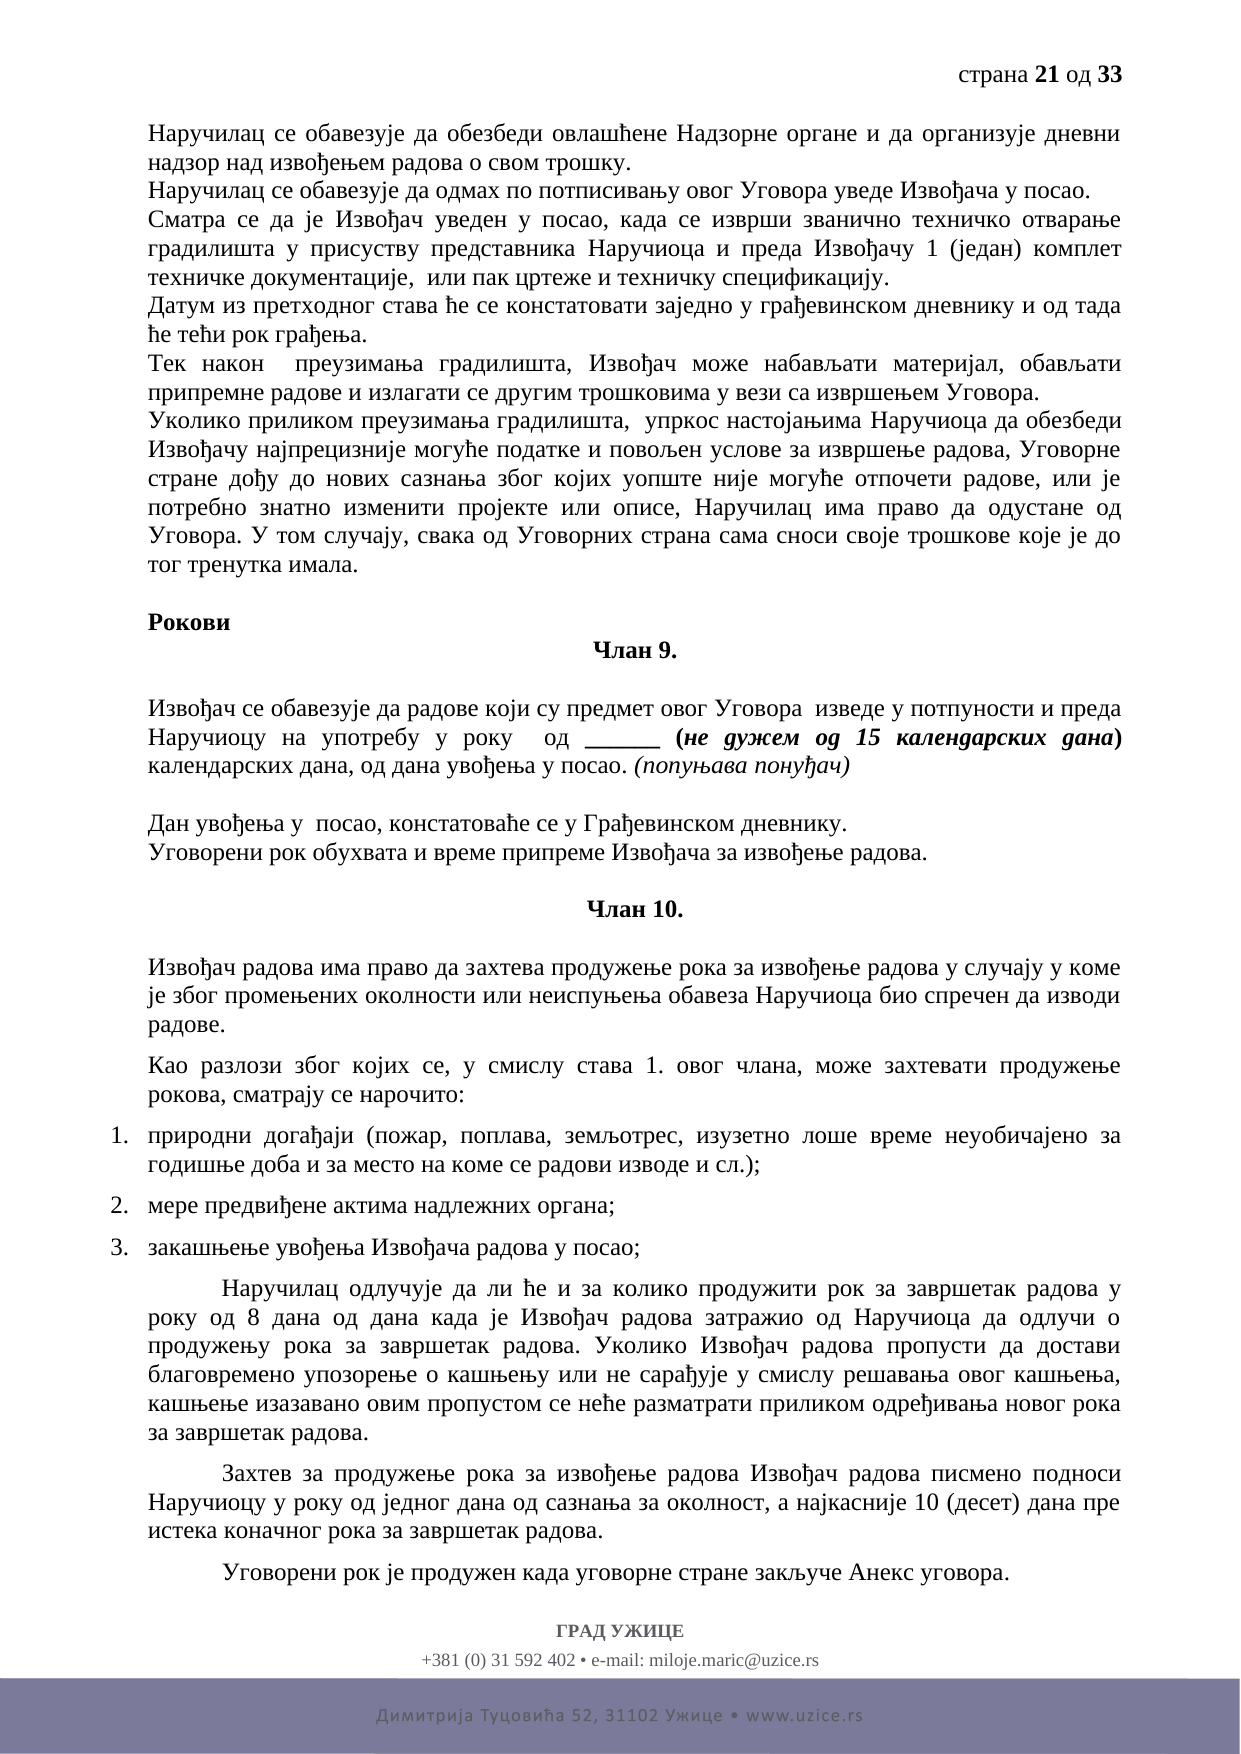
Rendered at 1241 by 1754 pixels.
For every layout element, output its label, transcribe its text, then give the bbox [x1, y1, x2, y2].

text Члан 10. [148, 894, 1122, 923]
text Сматра се да је Извођач уведен у посао, када се изврши званично техничко отварање градилишта у присуству представника Наручиоца и преда Извођачу 1 (један) комплет техничке документације, или пак цртеже и техничку спецификацију. [148, 204, 1122, 291]
text Извођач се обавезује да радове који су предмет овог Уговора изведе у потпуности и преда Наручиоцу на употребу у року од ______ (не дужем од 15 календарских дана) календарских дана, од дана увођења у посао. (попуњава понуђач) [148, 693, 1122, 779]
list природни догађаји (пожар, поплава, земљотрес, изузетно лоше време неуобичајено за годишње доба и за место на коме се радови изводе и сл.); [110, 1121, 1122, 1178]
text Члан 9. [148, 636, 1122, 664]
text Наручилац се обавезује да обезбеди овлашћене Надзорне органе и да организује дневни надзор над извођењем радова о свом трошку. [148, 118, 1122, 176]
text Дан увођења у посао, констатоваће се у Грађевинском дневнику. [148, 808, 1122, 837]
text Уговорени рок обухвата и време припреме Извођача за извођење радова. [148, 837, 1122, 866]
text Датум из претходног става ће се констатовати заједно у грађевинском дневнику и од тада ће тећи рок грађења. [148, 291, 1122, 348]
text Захтев за продужење рока за извођење радова Извођач радова писмено подноси Наручиоцу у року од једног дана од сазнања за околност, а најкасније 10 (десет) дана пре истека коначног рока за завршетак радова. [148, 1458, 1122, 1544]
text Извођач радова има право да зaхтева продужење рока за извођење радова у случају у коме је због промењених околности или неиспуњења обавеза Наручиоца био спречен да изводи радове. [148, 952, 1122, 1038]
text Уколико приликом преузимања градилишта, упркос настојањима Наручиоца да обезбеди Извођачу најпрецизније могуће податке и повољен услове за извршење радова, Уговорне стране дођу до нових сазнања због којих уопште није могуће отпочети радове, или је потребно знатно изменити пројекте или описе, Наручилац има право да одустане од Уговора. У том случају, свака од Уговорних страна сама сноси своје трошкове које је до тог тренутка имала. [148, 406, 1122, 578]
text Наручилац одлучује да ли ће и за колико продужити рок за завршетак радова у року од 8 дана од дана када је Извођач радова затражио од Наручиоца да одлучи о продужењу рока за завршетак радова. Уколико Извођач радова пропусти да достави благовремено упозорење о кашњењу или не сарађује у смислу решавања овог кашњења, кашњење изазавано овим пропустом се неће разматрати приликом одређивања новог рока за завршетак радова. [148, 1273, 1122, 1446]
picture [0, 1677, 1240, 1754]
list закашњење увођења Извођача радова у посао; [110, 1232, 1122, 1261]
text Тек након преузимања градилишта, Извођач може набављати материјал, обављати припремне радове и излагати се другим трошковима у вези са извршењем Уговора. [148, 348, 1122, 406]
list мере предвиђене актима надлежних органа; [110, 1191, 1122, 1219]
text Уговорени рок је продужен када уговорне стране закључе Анекс уговора. [148, 1557, 1122, 1586]
text Рокови [148, 607, 1122, 636]
text Наручилац се обавезује да одмах по потписивању овог Уговора уведе Извођача у посао. [148, 176, 1122, 204]
text Као разлози због којих се, у смислу става 1. овог члана, може захтевати продужење рокова, сматрају се нарочито: [148, 1051, 1122, 1108]
